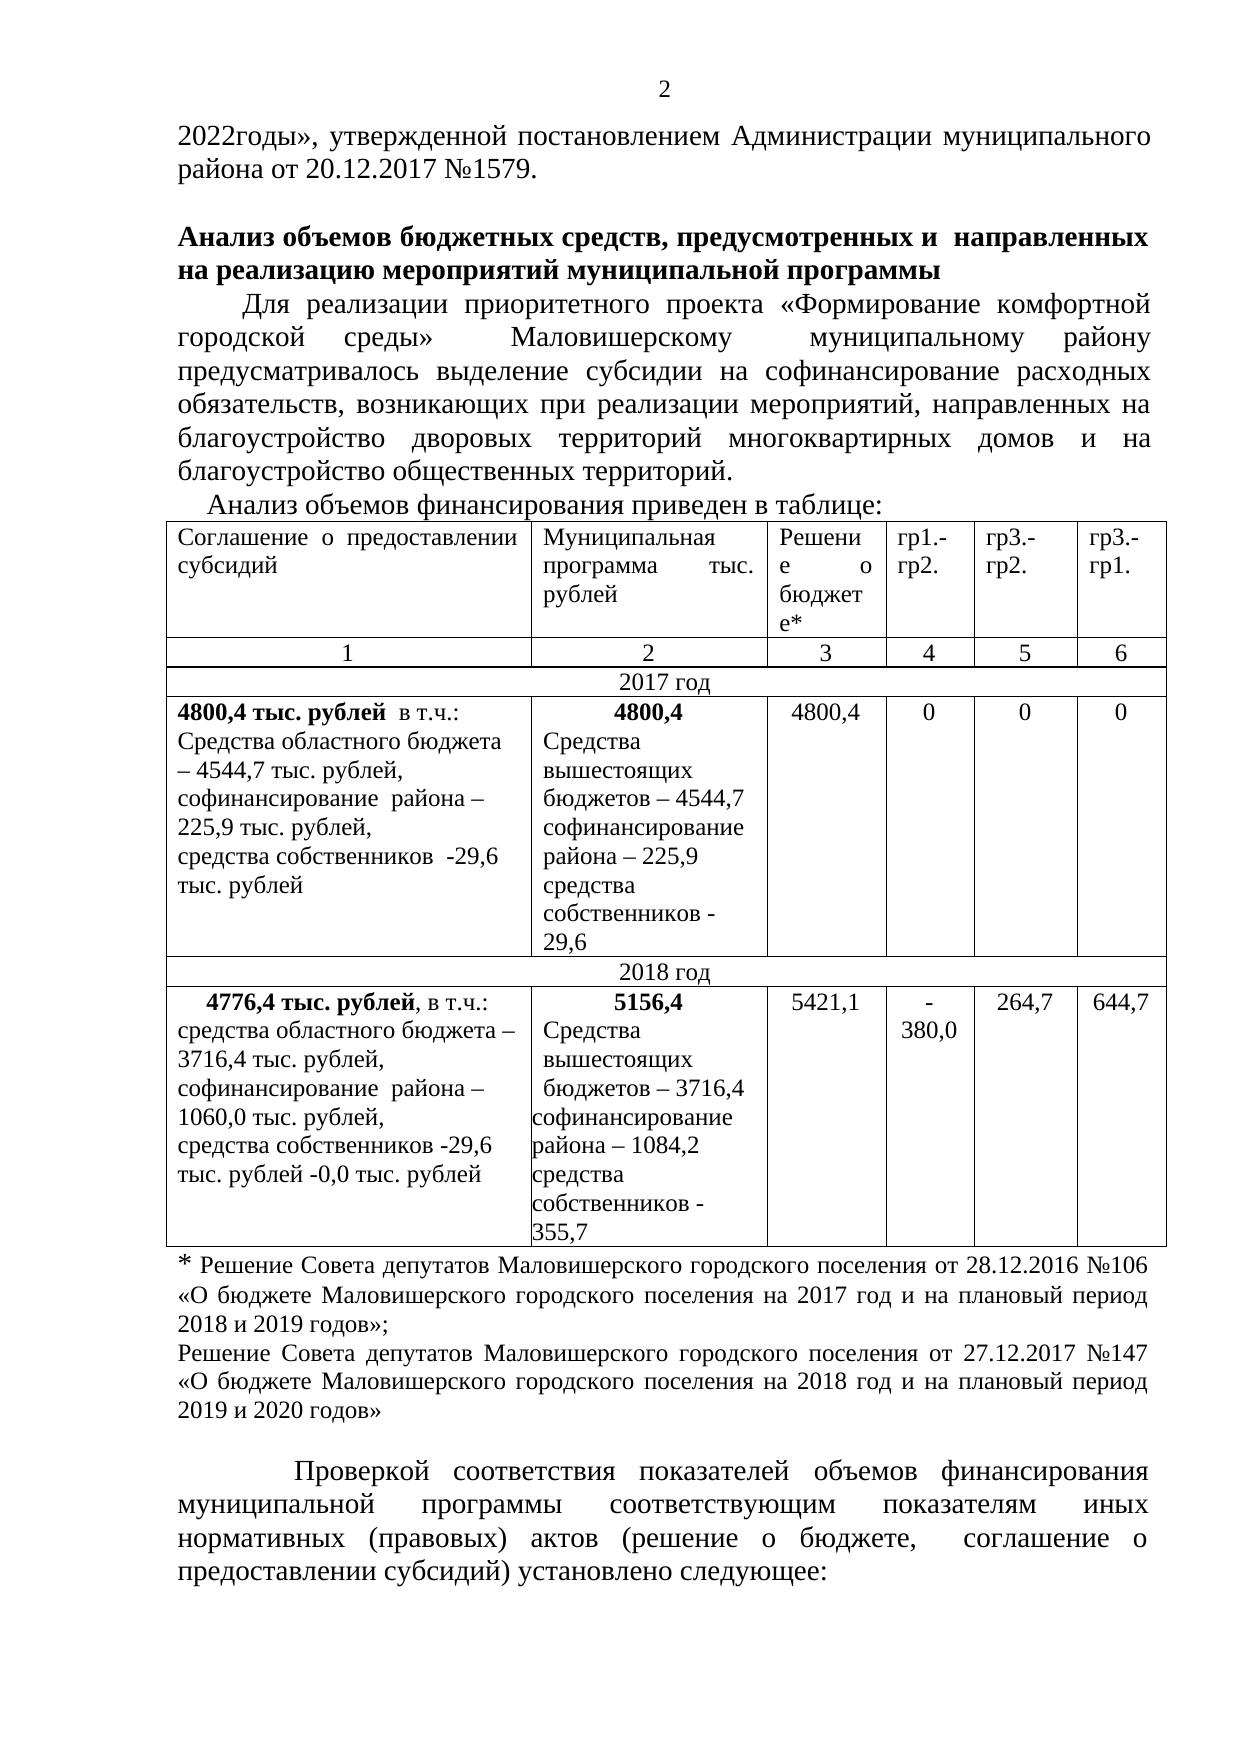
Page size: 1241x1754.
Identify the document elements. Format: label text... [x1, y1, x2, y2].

table_cell 4 [887, 638, 974, 666]
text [177, 118, 1152, 185]
table_header Соглашение о предоставлении субсидий [167, 522, 531, 637]
table_cell 0 [1078, 697, 1166, 956]
table_cell 0 [887, 697, 974, 956]
table_cell 4800,4 тыс. рублей в т.ч.: Средства областного бюджета – 4544,7 тыс. рублей, софинансирование района – 225,9 тыс. рублей, средства собственников -29,6 тыс. рублей [167, 697, 531, 956]
table_cell 2 [532, 638, 767, 666]
table_cell 4800,4 [768, 697, 886, 956]
table_cell 5421,1 [768, 987, 886, 1246]
text Проверкой соответствия показателей объемов финансирования муниципальной программы соответствующим показателям иных нормативных (правовых) актов (решение о бюджете, соглашение о предоставлении субсидий) установлено следующее: [177, 1453, 1149, 1587]
text * Решение Совета депутатов Маловишерского городского поселения от 28.12.2016 №106 «О бюджете Маловишерского городского поселения на 2017 год и на плановый период 2018 и 2019 годов»; [177, 1247, 1149, 1338]
table_header гр3.- гр1. [1078, 522, 1166, 637]
table_cell 4800,4 Средства вышестоящих бюджетов – 4544,7 софинансирование района – 225,9 средства собственников -29,6 [532, 697, 767, 956]
table_cell 0 [975, 697, 1077, 956]
table_header гр3.- гр2. [975, 522, 1077, 637]
table_cell 4776,4 тыс. рублей, в т.ч.: средства областного бюджета – 3716,4 тыс. рублей, софинансирование района – 1060,0 тыс. рублей, средства собственников -29,6 тыс. рублей -0,0 тыс. рублей [167, 987, 531, 1246]
table_cell 2018 год [167, 957, 1166, 986]
table_cell -380,0 [887, 987, 974, 1246]
table_cell 5156,4 Средства вышестоящих бюджетов – 3716,4 софинансирование района – 1084,2 средства собственников -355,7 [532, 987, 767, 1246]
text Для реализации приоритетного проекта «Формирование комфортной городской среды» Маловишерскому муниципальному району предусматривалось выделение субсидии на софинансирование расходных обязательств, возникающих при реализации мероприятий, направленных на благоустройство дворовых территорий многоквартирных домов и на благоустройство общественных территорий. [177, 286, 1152, 487]
table_cell 3 [768, 638, 886, 666]
text Анализ объемов бюджетных средств, предусмотренных и направленных на реализацию мероприятий муниципальной программы [177, 219, 1149, 286]
text Анализ объемов финансирования приведен в таблице: [177, 487, 1149, 521]
table_cell 644,7 [1078, 987, 1166, 1246]
table_cell 2017 год [167, 668, 1166, 696]
table_header Муниципальная программа тыс. рублей [532, 522, 767, 637]
table_cell 6 [1078, 638, 1166, 666]
table_cell 5 [975, 638, 1077, 666]
table_header Решение о бюджете* [768, 522, 886, 637]
table_header гр1.- гр2. [887, 522, 974, 637]
table_cell 1 [167, 638, 531, 666]
table_cell 264,7 [975, 987, 1077, 1246]
text Решение Совета депутатов Маловишерского городского поселения от 27.12.2017 №147 «О бюджете Маловишерского городского поселения на 2018 год и на плановый период 2019 и 2020 годов» [177, 1338, 1149, 1424]
